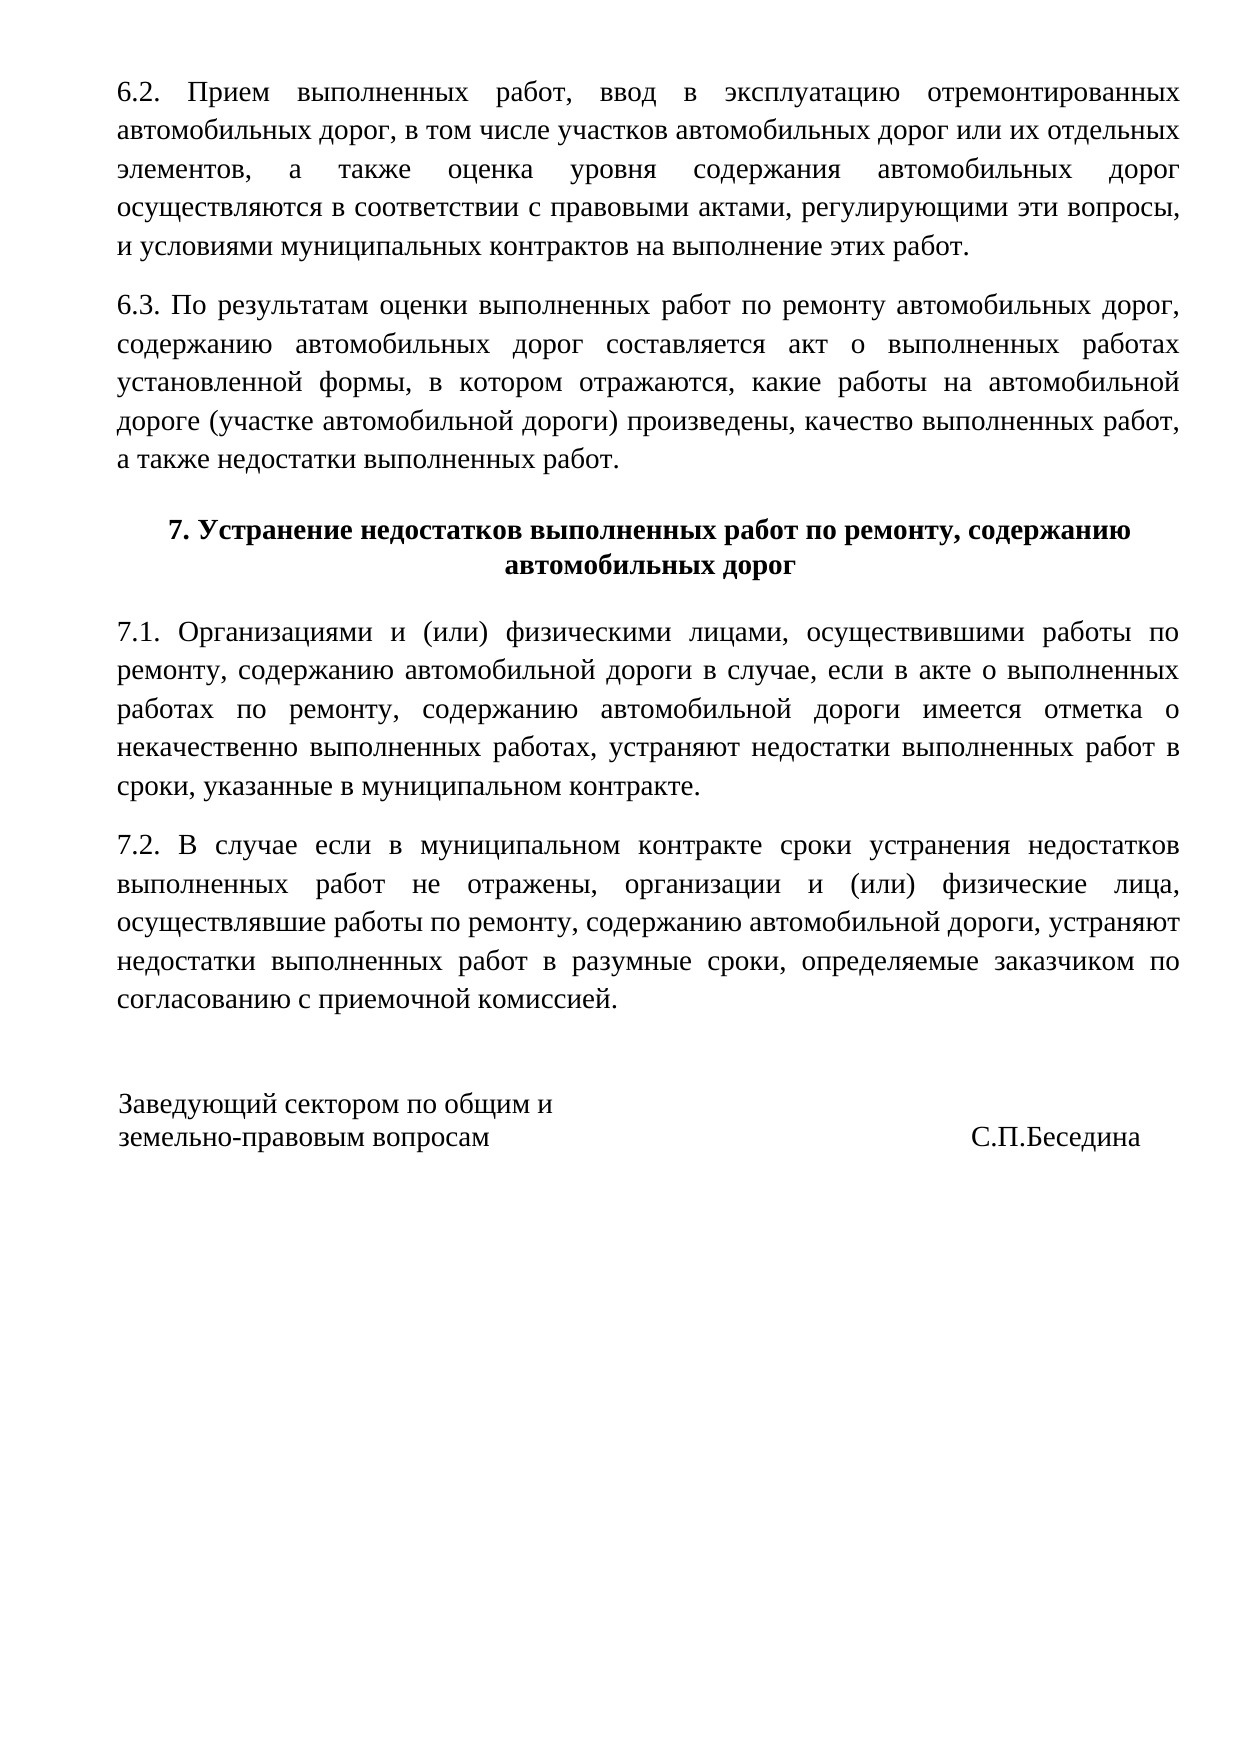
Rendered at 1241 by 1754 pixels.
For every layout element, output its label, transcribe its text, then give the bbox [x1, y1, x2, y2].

text земельно-правовым вопросам С.П.Беседина [118, 1119, 1181, 1153]
text 7.2. В случае если в муниципальном контракте сроки устранения недостатков выполненных работ не отражены, организации и (или) физические лица, осуществлявшие работы по ремонту, содержанию автомобильной дороги, устраняют недостатки выполненных работ в разумные сроки, определяемые заказчиком по согласованию с приемочной комиссией. [117, 827, 1181, 1015]
subtitle 7. Устранение недостатков выполненных работ по ремонту, содержанию автомобильных дорог [118, 512, 1181, 580]
text Заведующий сектором по общим и [118, 1086, 1181, 1119]
text 6.3. По результатам оценки выполненных работ по ремонту автомобильных дорог, содержанию автомобильных дорог составляется акт о выполненных работах установленной формы, в котором отражаются, какие работы на автомобильной дороге (участке автомобильной дороги) произведены, качество выполненных работ, а также недостатки выполненных работ. [117, 287, 1181, 475]
text 7.1. Организациями и (или) физическими лицами, осуществившими работы по ремонту, содержанию автомобильной дороги в случае, если в акте о выполненных работах по ремонту, содержанию автомобильной дороги имеется отметка о некачественно выполненных работах, устраняют недостатки выполненных работ в сроки, указанные в муниципальном контракте. [117, 614, 1181, 801]
text 6.2. Прием выполненных работ, ввод в эксплуатацию отремонтированных автомобильных дорог, в том числе участков автомобильных дорог или их отдельных элементов, а также оценка уровня содержания автомобильных дорог осуществляются в соответствии с правовыми актами, регулирующими эти вопросы, и условиями муниципальных контрактов на выполнение этих работ. [117, 74, 1181, 262]
